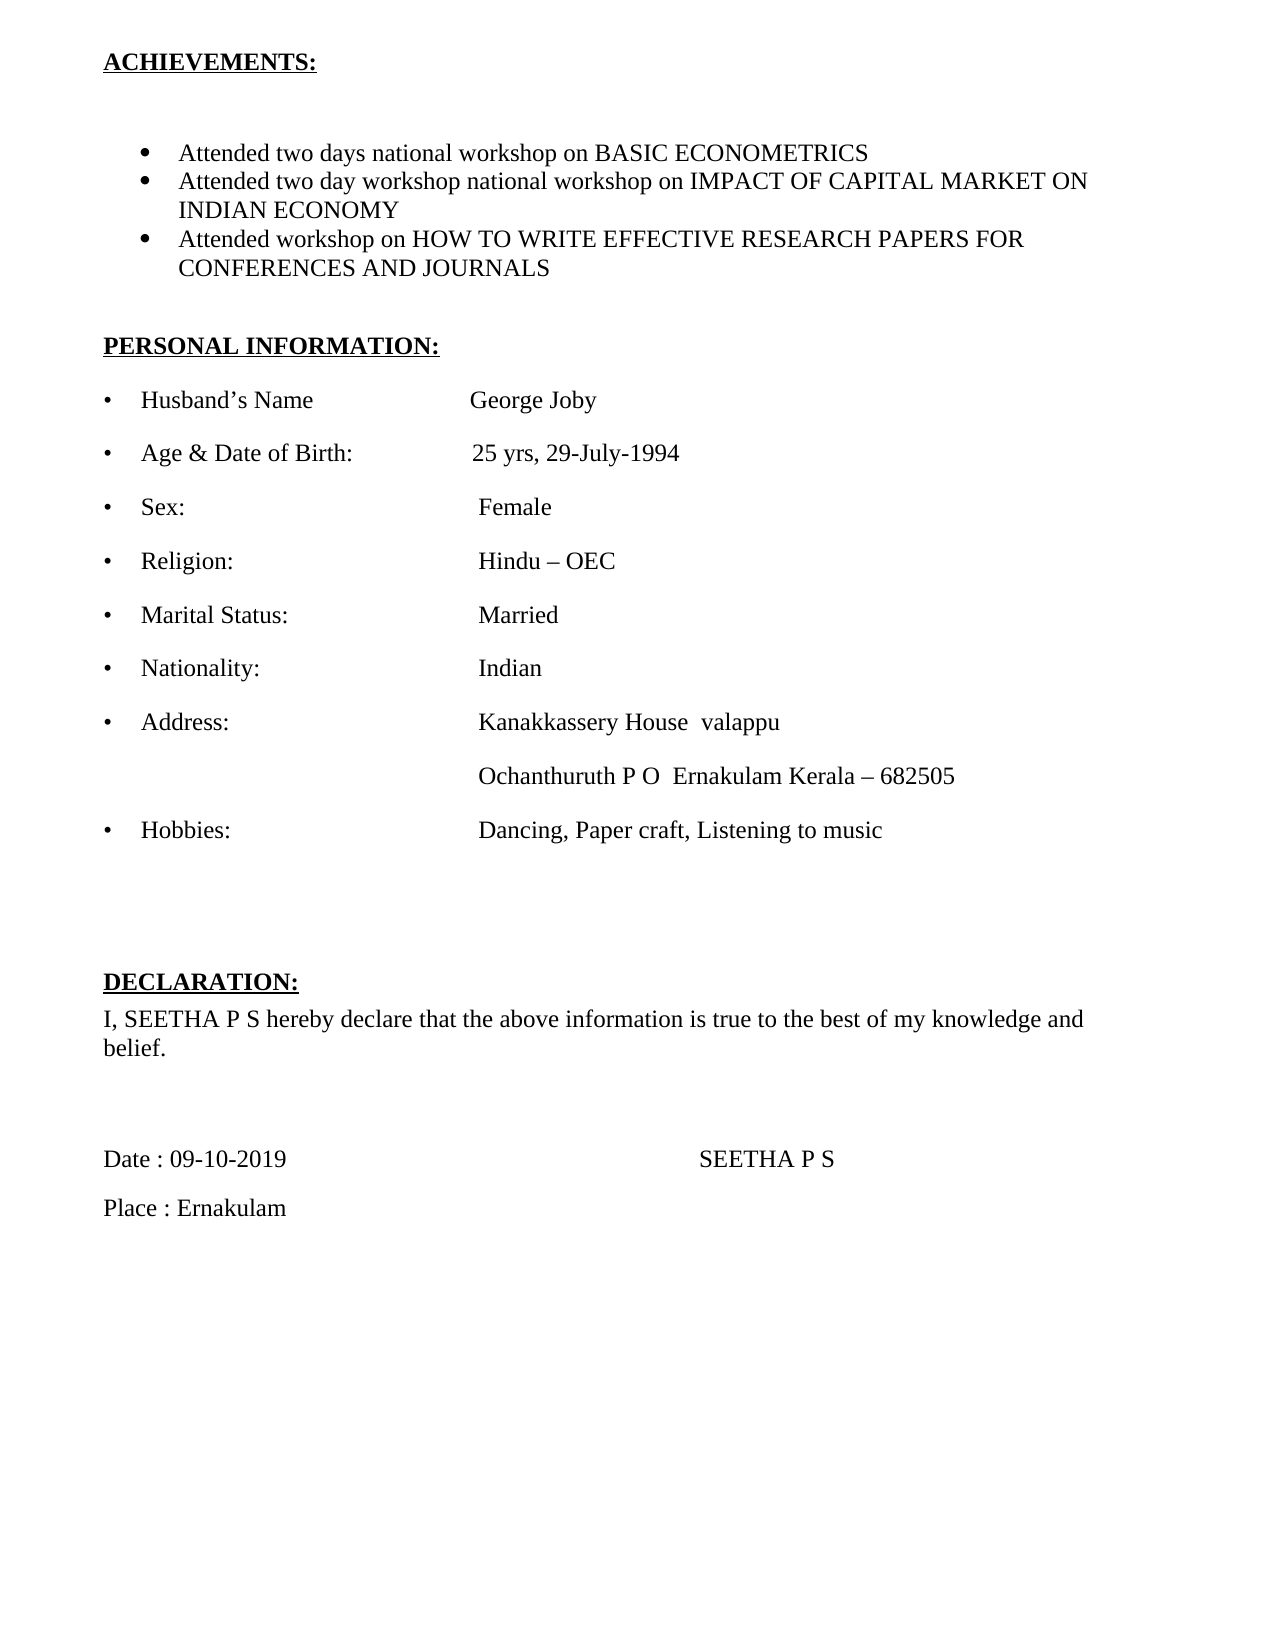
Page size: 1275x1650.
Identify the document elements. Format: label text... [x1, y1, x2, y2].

list Sex: Female [103, 492, 1125, 521]
list Nationality: Indian [103, 653, 1125, 682]
list Marital Status: Married [103, 600, 1125, 628]
list Husband’s Name George Joby [103, 385, 1125, 413]
text DECLARATION: [103, 967, 1125, 996]
list Address: Kanakkassery House valappu [103, 707, 1125, 736]
list Attended two days national workshop on BASIC ECONOMETRICS [141, 138, 1125, 166]
text ACHIEVEMENTS: [103, 47, 1125, 76]
text PERSONAL INFORMATION: [103, 331, 1125, 360]
list Age & Date of Birth: 25 yrs, 29-July-1994 [103, 438, 1125, 467]
list Attended workshop on HOW TO WRITE EFFECTIVE RESEARCH PAPERS FOR CONFERENCES AND JOURNALS [141, 224, 1125, 281]
list Religion: Hindu – OEC [103, 546, 1125, 575]
text I, SEETHA P S hereby declare that the above information is true to the best of my knowledge and belief. [103, 1004, 1125, 1062]
list Attended two day workshop national workshop on IMPACT OF CAPITAL MARKET ON INDIAN ECONOMY [141, 166, 1125, 224]
text Ochanthuruth P O Ernakulam Kerala – 682505 [141, 761, 1125, 790]
text Place : Ernakulam [103, 1193, 1125, 1222]
list Hobbies: Dancing, Paper craft, Listening to music [103, 815, 1125, 843]
text Date : 09-10-2019 SEETHA P S [103, 1144, 1125, 1172]
